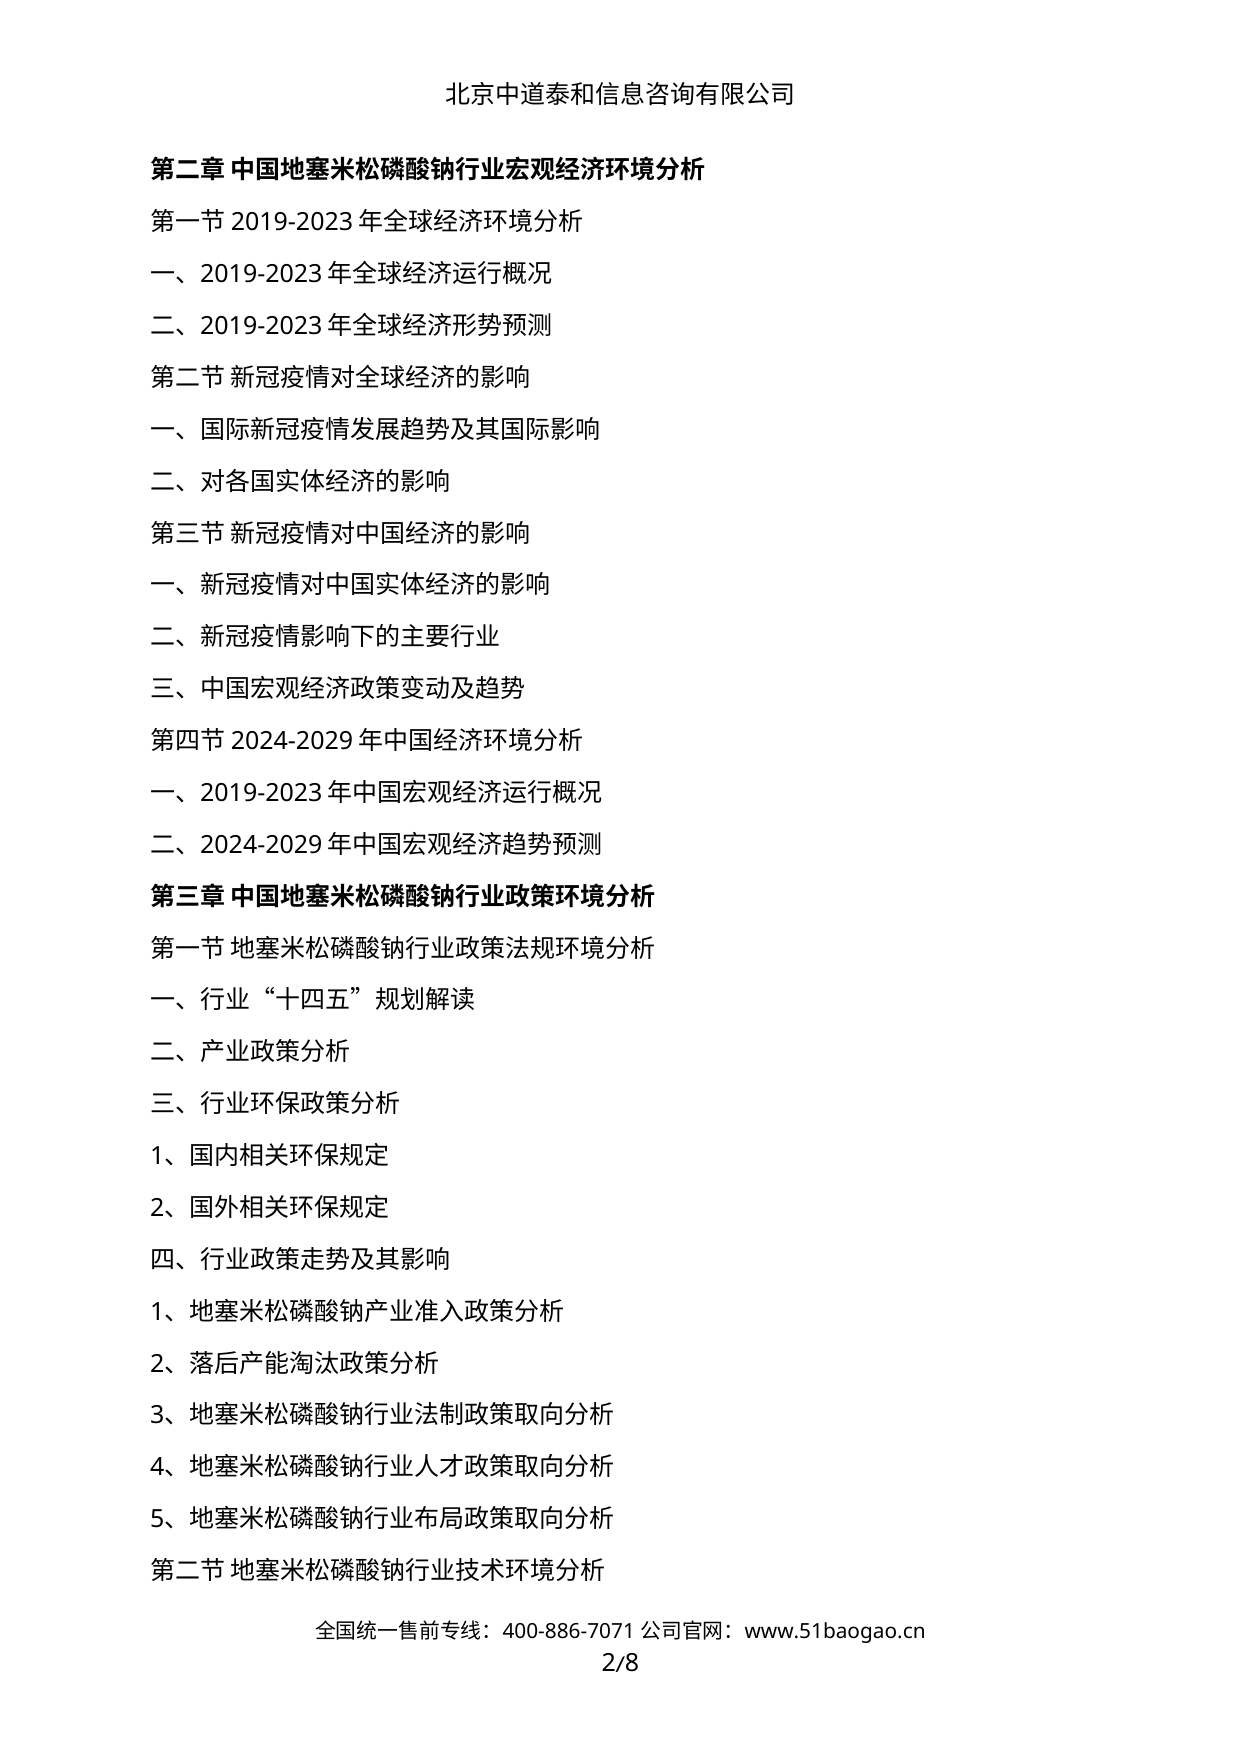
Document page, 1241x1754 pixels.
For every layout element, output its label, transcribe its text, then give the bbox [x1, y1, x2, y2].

text 4、地塞米松磷酸钠行业人才政策取向分析 [150, 1447, 1090, 1483]
text 第四节 2024-2029年中国经济环境分析 [150, 721, 1090, 757]
text 二、对各国实体经济的影响 [150, 461, 1090, 497]
text 一、2019-2023年全球经济运行概况 [150, 254, 1090, 290]
text 第二章 中国地塞米松磷酸钠行业宏观经济环境分析 [150, 150, 1090, 186]
text 第三章 中国地塞米松磷酸钠行业政策环境分析 [150, 876, 1090, 912]
text 第一节 地塞米松磷酸钠行业政策法规环境分析 [150, 928, 1090, 964]
text 第一节 2019-2023年全球经济环境分析 [150, 202, 1090, 238]
text 四、行业政策走势及其影响 [150, 1239, 1090, 1276]
text 一、2019-2023年中国宏观经济运行概况 [150, 772, 1090, 809]
text 3、地塞米松磷酸钠行业法制政策取向分析 [150, 1395, 1090, 1431]
text 二、2019-2023年全球经济形势预测 [150, 306, 1090, 342]
text 二、新冠疫情影响下的主要行业 [150, 617, 1090, 653]
text 第二节 新冠疫情对全球经济的影响 [150, 357, 1090, 394]
text 1、地塞米松磷酸钠产业准入政策分析 [150, 1291, 1090, 1327]
text 第二节 地塞米松磷酸钠行业技术环境分析 [150, 1551, 1090, 1587]
text 2、国外相关环保规定 [150, 1187, 1090, 1224]
text 一、行业“十四五”规划解读 [150, 980, 1090, 1016]
text 三、中国宏观经济政策变动及趋势 [150, 669, 1090, 705]
text 二、2024-2029年中国宏观经济趋势预测 [150, 824, 1090, 861]
text 一、国际新冠疫情发展趋势及其国际影响 [150, 409, 1090, 446]
text 二、产业政策分析 [150, 1032, 1090, 1068]
text 三、行业环保政策分析 [150, 1084, 1090, 1120]
text 2、落后产能淘汰政策分析 [150, 1343, 1090, 1379]
text 一、新冠疫情对中国实体经济的影响 [150, 565, 1090, 601]
text 第三节 新冠疫情对中国经济的影响 [150, 513, 1090, 549]
text 1、国内相关环保规定 [150, 1136, 1090, 1172]
text 5、地塞米松磷酸钠行业布局政策取向分析 [150, 1499, 1090, 1535]
